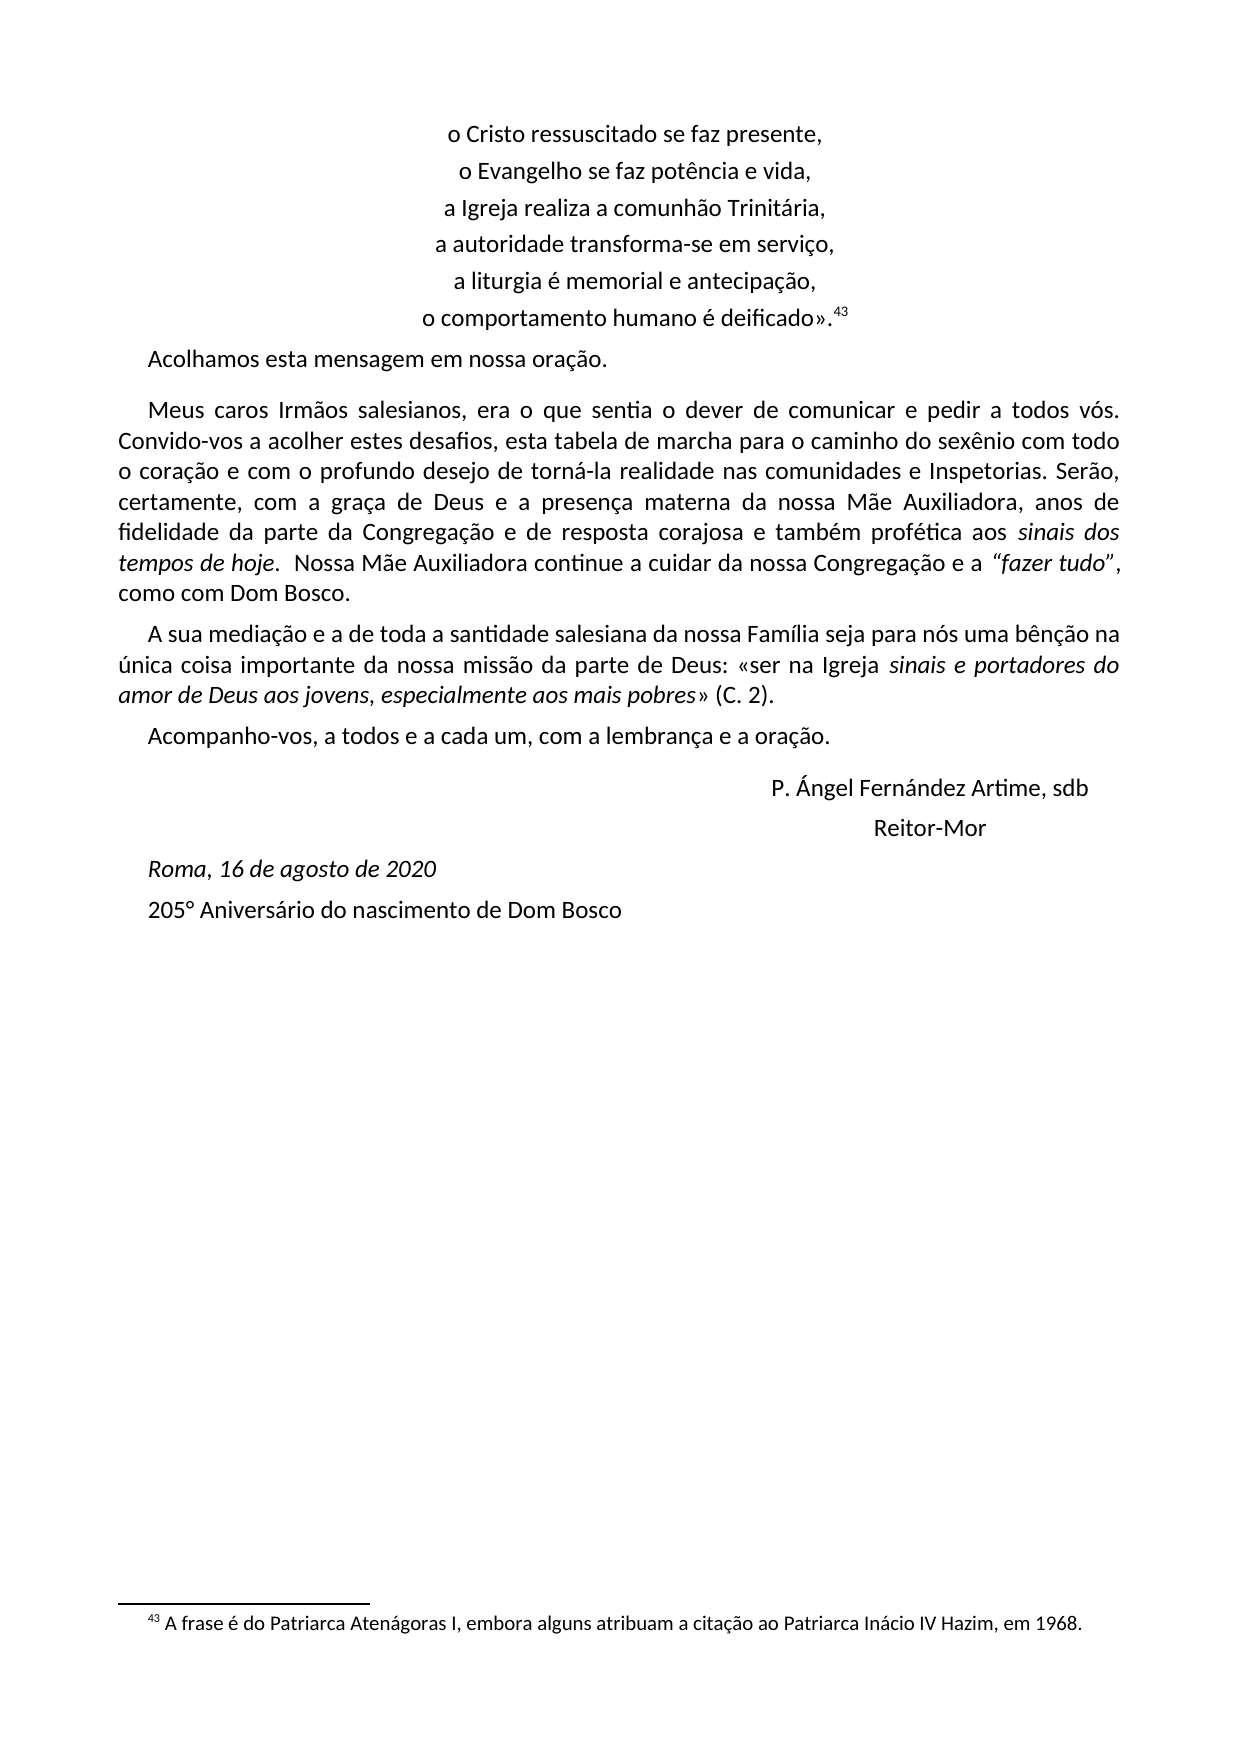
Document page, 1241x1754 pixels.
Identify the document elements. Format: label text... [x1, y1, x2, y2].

text o comportamento humano é deificado». [118, 302, 1122, 332]
text o Evangelho se faz potência e vida, [118, 155, 1122, 185]
text Reitor-Mor [708, 813, 1122, 843]
text Acompanho-vos, a todos e a cada um, com a lembrança e a oração. [118, 720, 1122, 751]
text Acolhamos esta mensagem em nossa oração. [118, 343, 1122, 373]
text a autoridade transforma-se em serviço, [118, 228, 1122, 259]
text o Cristo ressuscitado se faz presente, [118, 118, 1122, 149]
text Meus caros Irmãos salesianos, era o que sentia o dever de comunicar e pedir a todos vós. Convido-vos a acolher estes desafios, esta tabela de marcha para o caminho do sexênio com todo o coração e com o profundo desejo de torná-la realidade nas comunidades e Inspetorias. Serão, certamente, com a graça de Deus e a presença materna da nossa Mãe Auxiliadora, anos de fidelidade da parte da Congregação e de resposta corajosa e também profética aos sinais dos tempos de hoje. Nossa Mãe Auxiliadora continue a cuidar da nossa Congregação e a “fazer tudo”, como com Dom Bosco. [118, 394, 1122, 608]
text P. Ángel Fernández Artime, sdb [708, 772, 1122, 802]
text a Igreja realiza a comunhão Trinitária, [118, 192, 1122, 222]
text 205° Aniversário do nascimento de Dom Bosco [118, 894, 1122, 925]
text A sua mediação e a de toda a santidade salesiana da nossa Família seja para nós uma bênção na única coisa importante da nossa missão da parte de Deus: «ser na Igreja sinais e portadores do amor de Deus aos jovens, especialmente aos mais pobres» (C. 2). [118, 618, 1122, 710]
text a liturgia é memorial e antecipação, [118, 265, 1122, 296]
text Roma, 16 de agosto de 2020 [118, 853, 1122, 884]
